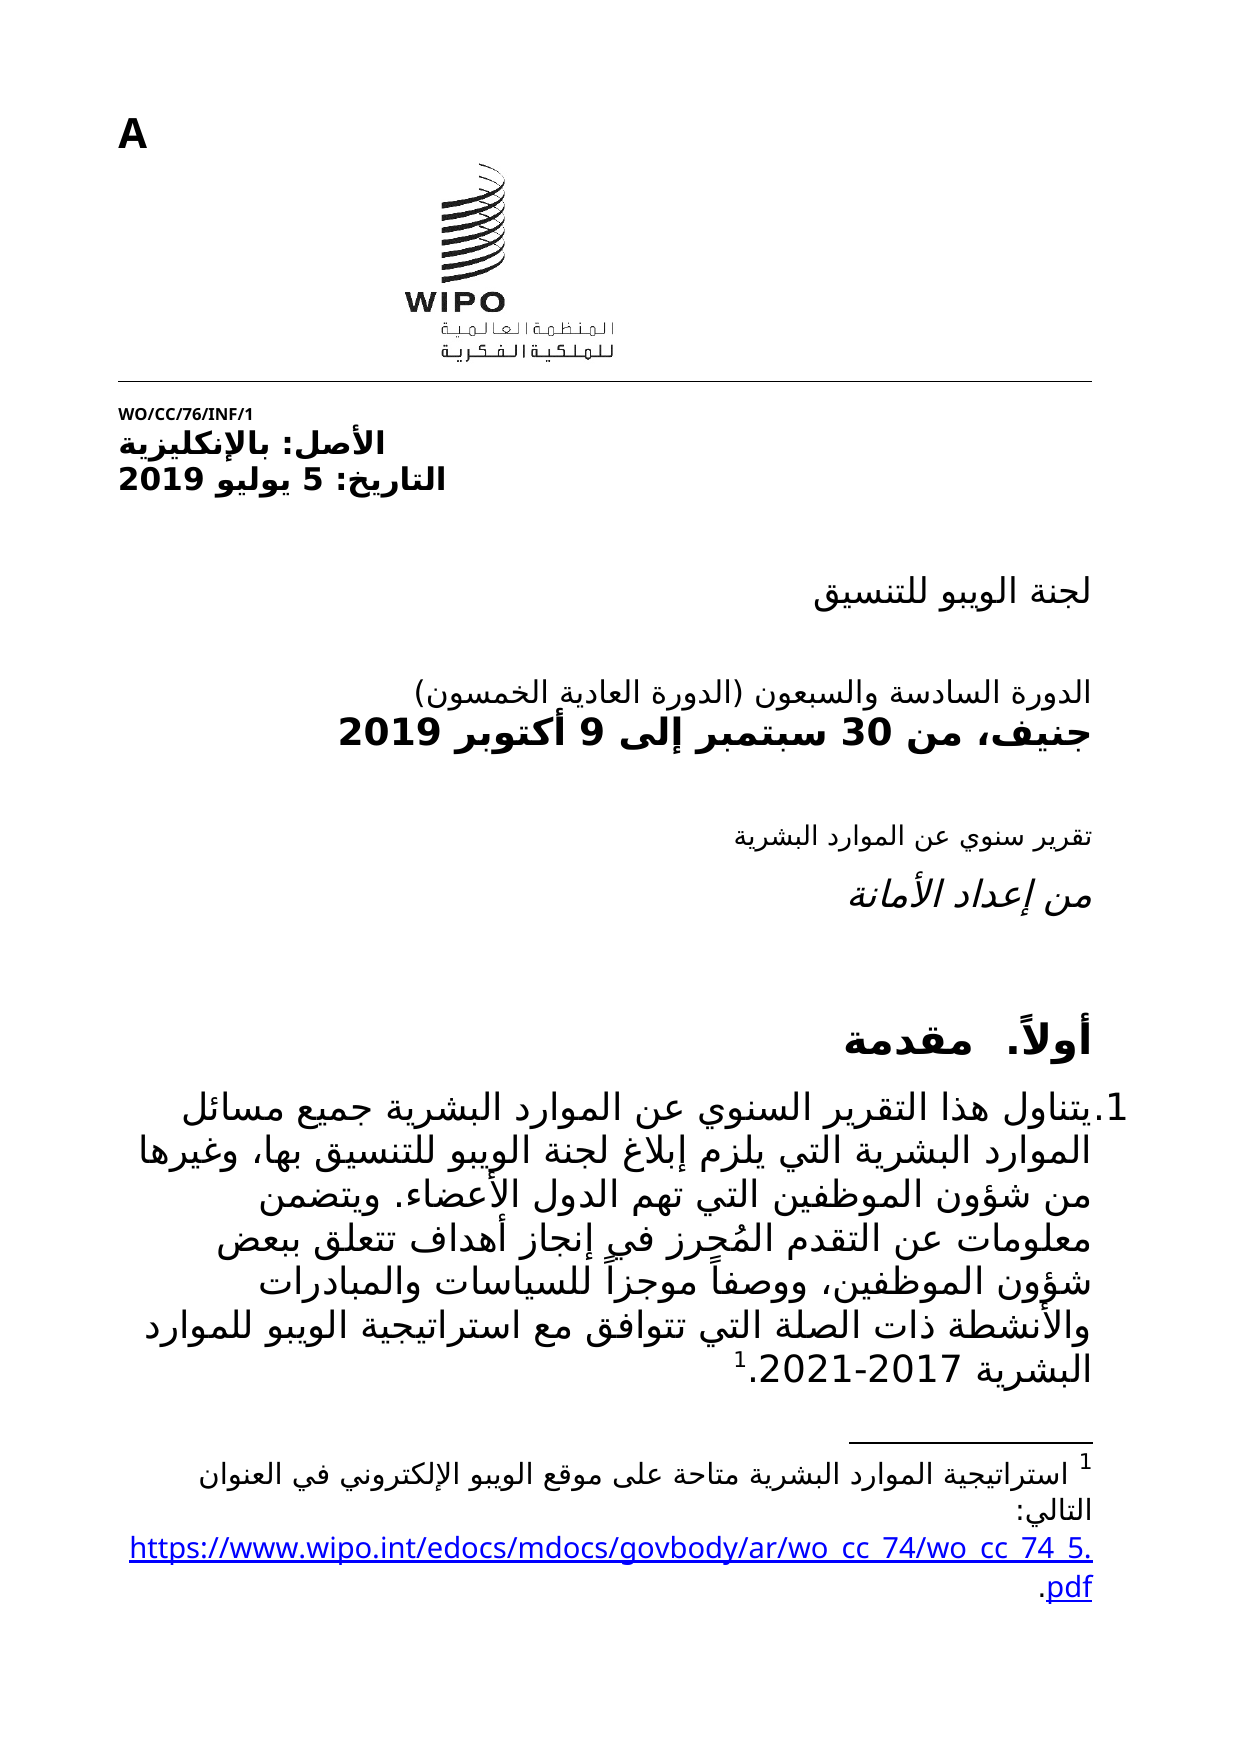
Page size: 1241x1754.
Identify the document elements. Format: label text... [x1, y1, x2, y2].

subtitle لجنة الويبو للتنسيق [118, 571, 1092, 612]
text WO/CC/76/INF/1 [118, 382, 1092, 425]
subtitle أولاً. مقدمة [118, 1016, 1092, 1064]
text A [118, 104, 1092, 161]
text الأصل: بالإنكليزية [118, 425, 1092, 462]
text تقرير سنوي عن الموارد البشرية [118, 820, 1092, 851]
text من إعداد الأمانة [118, 872, 1092, 916]
list يتناول هذا التقرير السنوي عن الموارد البشرية جميع مسائل الموارد البشرية التي يلزم إبلاغ لجنة الويبو للتنسيق بها، وغيرها من شؤون الموظفين التي تهم الدول الأعضاء. ويتضمن معلومات عن التقدم المُحرز في إنجاز أهداف تتعلق ببعض شؤون الموظفين، ووصفاً موجزاً للسياسات والمبادرات والأنشطة ذات الصلة التي تتوافق مع استراتيجية الويبو للموارد البشرية 2017-2021. [118, 1085, 1093, 1391]
text جنيف، من 30 سبتمبر إلى 9 أكتوبر 2019 [118, 711, 1092, 754]
picture [402, 161, 620, 369]
text التاريخ: 5 يوليو 2019 [118, 462, 1092, 498]
text الدورة السادسة والسبعون (الدورة العادية الخمسون) [118, 674, 1092, 711]
